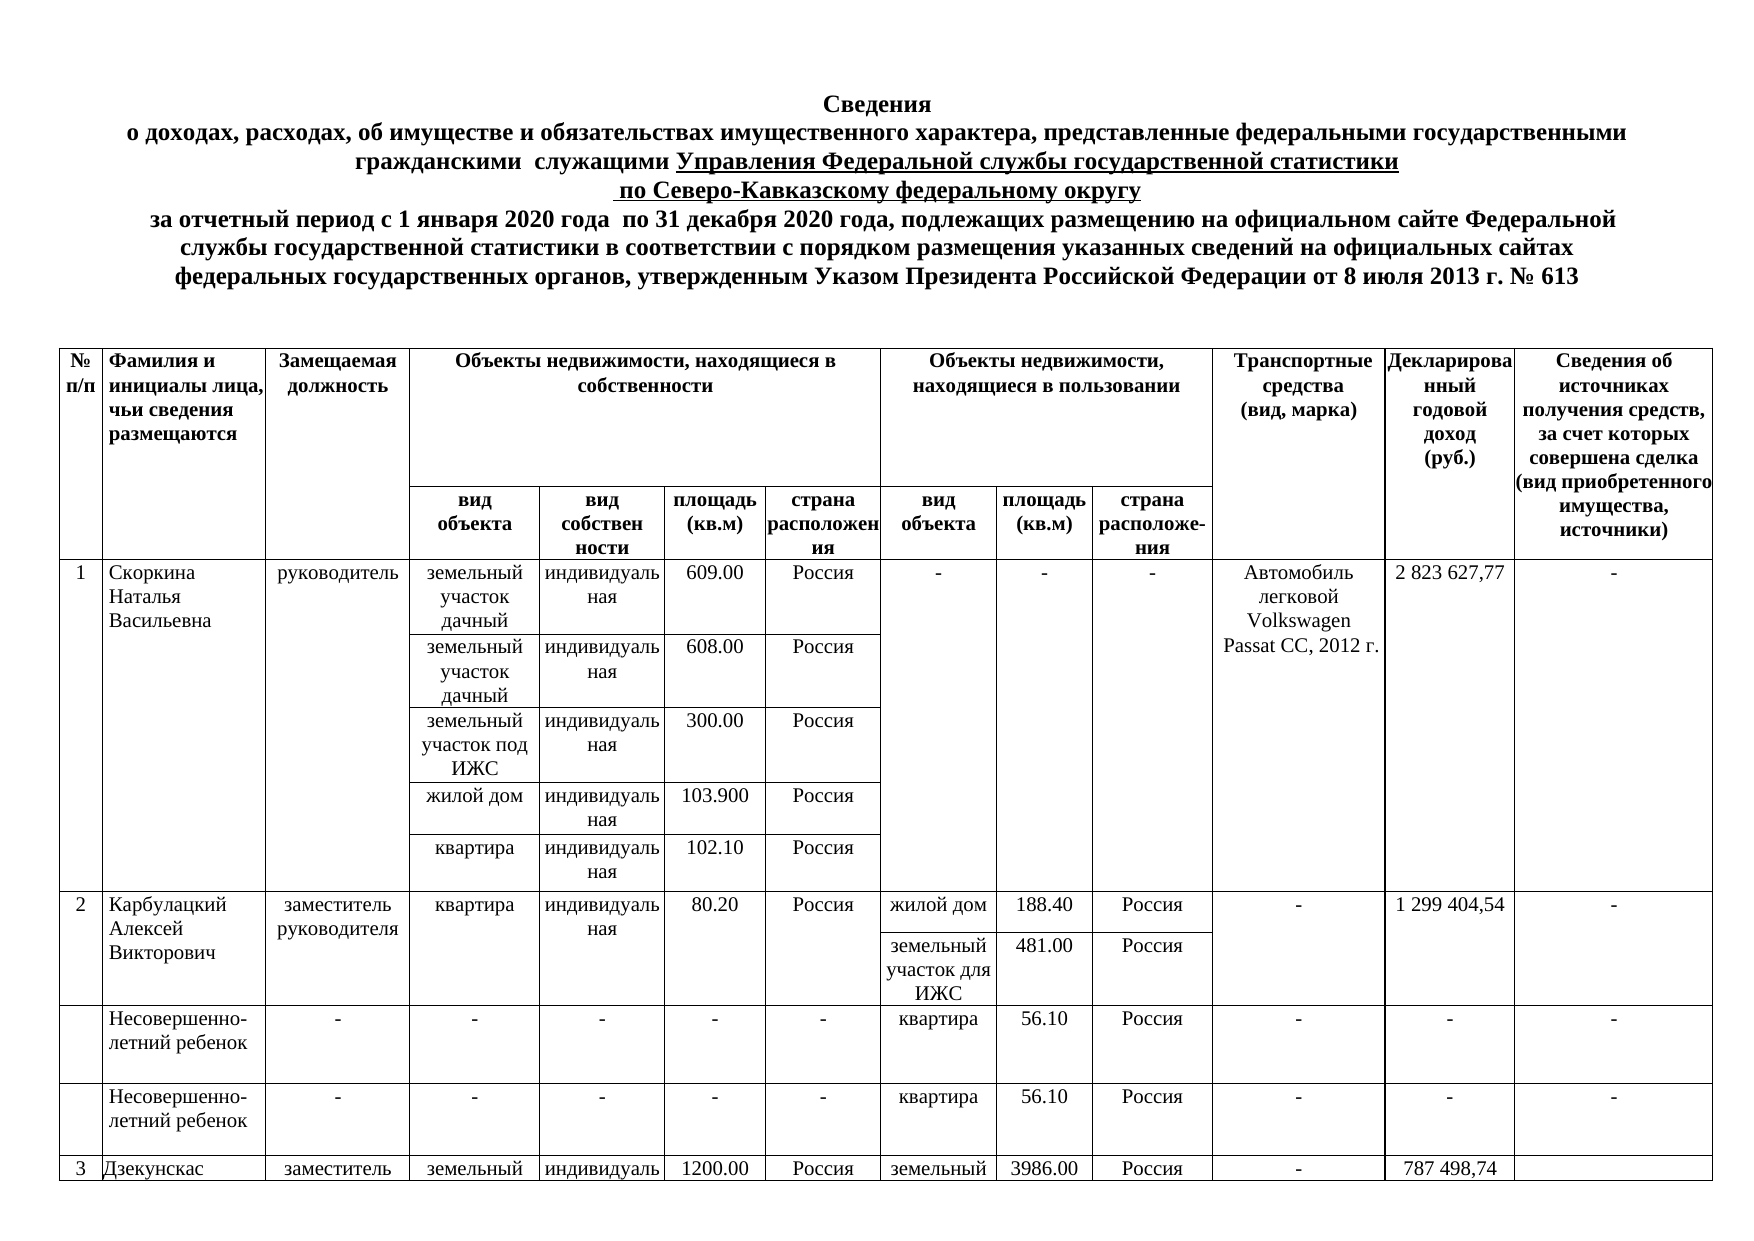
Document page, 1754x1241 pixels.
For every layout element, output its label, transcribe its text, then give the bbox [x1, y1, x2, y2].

table_header Декларированный годовой доход (руб.) [1386, 349, 1514, 559]
table_cell Автомобиль легковой Volkswagen Passat CC, 2012 г. [1213, 560, 1384, 891]
table_cell площадь (кв.м) [997, 487, 1092, 559]
table_cell - [766, 1084, 880, 1155]
table_cell 80.20 [665, 892, 765, 1005]
table_cell индивидуальная [540, 560, 664, 633]
table_cell индивидуальная [540, 1156, 664, 1180]
table_cell 3 [60, 1156, 102, 1180]
table_cell 56.10 [997, 1084, 1092, 1155]
table_cell 609.00 [665, 560, 765, 633]
table_cell Скоркина Наталья Васильевна [103, 560, 265, 891]
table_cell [410, 1156, 539, 1180]
table_cell - [540, 1006, 664, 1083]
table_cell страна расположения [766, 487, 880, 559]
table_cell - [1515, 560, 1712, 891]
table_cell руководитель [266, 560, 409, 891]
table_cell - [1213, 1084, 1384, 1155]
table_cell - [410, 1084, 539, 1155]
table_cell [881, 1156, 996, 1180]
table_cell Россия [766, 783, 880, 834]
table_cell Россия [766, 1156, 880, 1180]
table_cell 188.40 [997, 892, 1092, 932]
table_cell квартира [881, 1084, 996, 1155]
table_cell Россия [766, 635, 880, 707]
table_cell Россия [766, 560, 880, 633]
table_cell вид собствен ности [540, 487, 664, 559]
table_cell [266, 1156, 409, 1180]
table_cell 102.10 [665, 835, 765, 891]
table_cell земельный участок дачный [410, 560, 539, 633]
table_header № п/п [60, 349, 102, 559]
table_cell земельный участок под ИЖС [410, 708, 539, 782]
table_cell заместитель руководителя [266, 892, 409, 1005]
table_cell жилой дом [881, 892, 996, 932]
table_cell [60, 1084, 102, 1155]
table_cell - [1386, 1084, 1514, 1155]
table_cell - [1093, 560, 1212, 891]
table_cell земельный участок для ИЖС [881, 933, 996, 1005]
table_header Объекты недвижимости, находящиеся в собственности [410, 349, 880, 486]
table_cell - [1213, 1156, 1384, 1180]
table_header Сведения об источниках получения средств, за счет которых совершена сделка (вид приобретенного имущества, источники) [1515, 349, 1712, 559]
table_cell - [1515, 1006, 1712, 1083]
table_cell Россия [1093, 1084, 1212, 1155]
table_cell вид объекта [410, 487, 539, 559]
table_cell 787 498,74 [1386, 1156, 1514, 1180]
table_cell квартира [410, 892, 539, 1005]
table_cell - [540, 1084, 664, 1155]
table_cell Россия [766, 892, 880, 1005]
table_cell - [997, 560, 1092, 891]
table_cell - [266, 1006, 409, 1083]
table_cell 1 [60, 560, 102, 891]
table_cell 608.00 [665, 635, 765, 707]
table_cell 2 823 627,77 [1386, 560, 1514, 891]
table_cell 2 [60, 892, 102, 1005]
table_cell 3986.00 [997, 1156, 1092, 1180]
table_cell - [1515, 892, 1712, 1005]
table_cell - [1386, 1006, 1514, 1083]
table_cell индивидуальная [540, 708, 664, 782]
table_cell - [766, 1006, 880, 1083]
table_cell Россия [1093, 1156, 1212, 1180]
table_cell 103.900 [665, 783, 765, 834]
table_cell площадь (кв.м) [665, 487, 765, 559]
text о доходах, расходах, об имуществе и обязательствах имущественного характера, представленные федеральными государственными гражданскими служащими Управления Федеральной службы государственной статистики по Северо-Кавказскому федеральному округу [118, 117, 1636, 204]
table_cell земельный участок дачный [410, 635, 539, 707]
table_cell - [1213, 1006, 1384, 1083]
table_cell 56.10 [997, 1006, 1092, 1083]
table_cell квартира [881, 1006, 996, 1083]
table_cell 1 299 404,54 [1386, 892, 1514, 1005]
table_cell индивидуальная [540, 635, 664, 707]
text за отчетный период с 1 января 2020 года по 31 декабря 2020 года, подлежащих размещению на официальном сайте Федеральной службы государственной статистики в соответствии с порядком размещения указанных сведений на официальных сайтах федеральных государственных органов, утвержденным Указом Президента Российской Федерации от 8 июля 2013 г. № 613 [118, 204, 1636, 290]
table_header Фамилия и инициалы лица, чьи сведения размещаются [103, 349, 265, 559]
table_cell - [881, 560, 996, 891]
table_cell страна расположе-ния [1093, 487, 1212, 559]
table_header Объекты недвижимости, находящиеся в пользовании [881, 349, 1212, 486]
table_cell - [266, 1084, 409, 1155]
table_cell Россия [1093, 892, 1212, 932]
table_cell - [1213, 892, 1384, 1005]
table_cell Россия [766, 835, 880, 891]
table_cell индивидуальная [540, 892, 664, 1005]
table_cell 1200.00 [665, 1156, 765, 1180]
table_cell Россия [1093, 1006, 1212, 1083]
text Сведения [118, 89, 1636, 117]
table_header Транспортные средства (вид, марка) [1213, 349, 1384, 559]
table_cell [60, 1006, 102, 1083]
table_cell жилой дом [410, 783, 539, 834]
table_cell Несовершенно-летний ребенок [103, 1084, 265, 1155]
table_cell 300.00 [665, 708, 765, 782]
table_cell - [665, 1006, 765, 1083]
table_cell - [1515, 1084, 1712, 1155]
table_header Замещаемая должность [266, 349, 409, 559]
table_cell - [665, 1084, 765, 1155]
table_cell индивидуальная [540, 783, 664, 834]
table_cell Несовершенно-летний ребенок [103, 1006, 265, 1083]
table_cell Россия [766, 708, 880, 782]
table_cell Россия [1093, 933, 1212, 1005]
table_cell [1515, 1156, 1712, 1180]
table_cell Карбулацкий Алексей Викторович [103, 892, 265, 1005]
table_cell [103, 1156, 265, 1180]
table_cell индивидуальная [540, 835, 664, 891]
table_cell вид объекта [881, 487, 996, 559]
table_cell квартира [410, 835, 539, 891]
table_cell - [410, 1006, 539, 1083]
table_cell 481.00 [997, 933, 1092, 1005]
